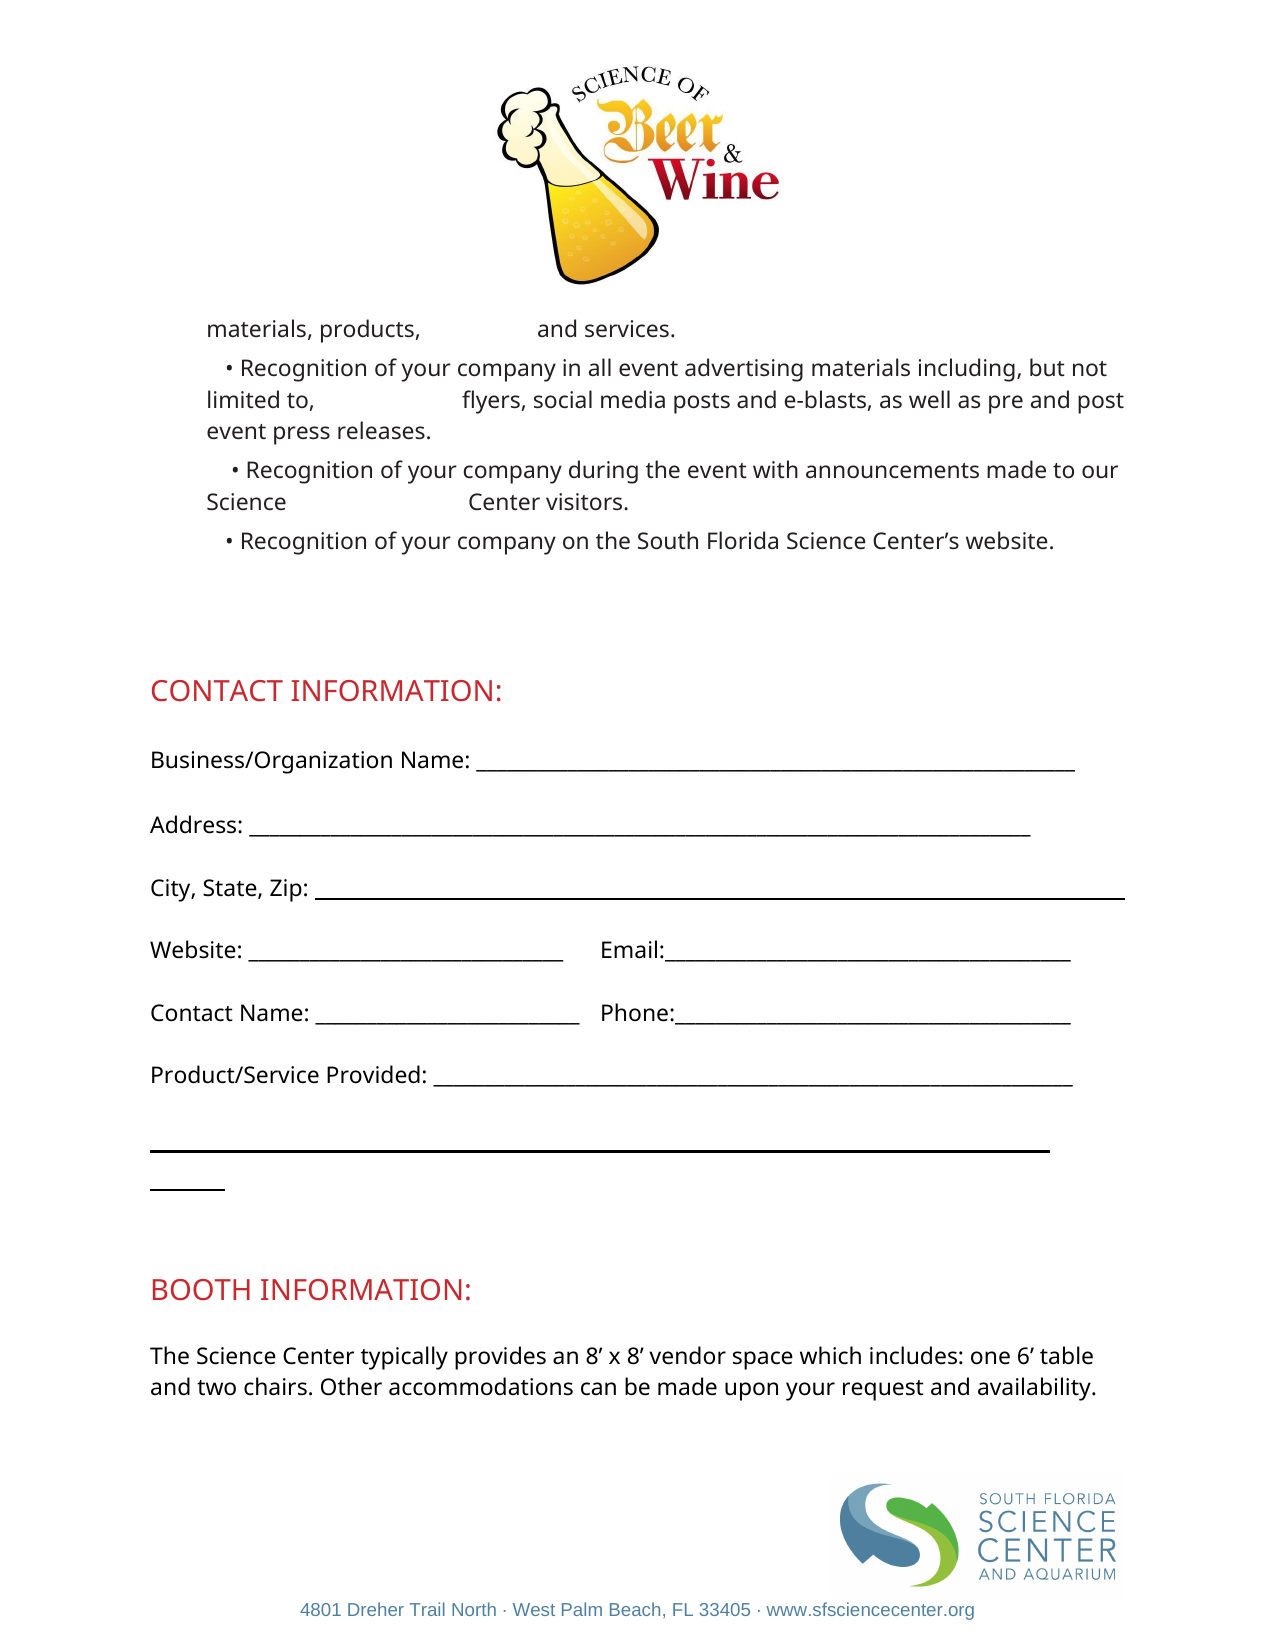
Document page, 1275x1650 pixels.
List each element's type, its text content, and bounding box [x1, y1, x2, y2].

text Contact Name: __________________________ Phone:_______________________________________ Product/Service Provided: _______________________________________________________________ [150, 997, 1125, 1090]
picture [829, 1473, 1125, 1599]
text CONTACT INFORMATION: [150, 670, 1125, 710]
text • Recognition of your company on the South Florida Science Center’s website. [206, 525, 1125, 557]
text City, State, Zip: [150, 872, 1125, 903]
text Address: _____________________________________________________________________________ [150, 809, 1125, 840]
text • A table at the event, which offers the opportunity to showcase promotional materials, products, and services. [206, 313, 1125, 344]
text Website: _______________________________ Email:________________________________________ [150, 934, 1125, 965]
text • Recognition of your company during the event with announcements made to our Science Center visitors. [206, 454, 1125, 517]
text BOOTH INFORMATION: [150, 1269, 1125, 1309]
text The Science Center typically provides an 8’ x 8’ vendor space which includes: one 6’ table and two chairs. Other accommodations can be made upon your request and availability. [150, 1340, 1125, 1402]
picture [471, 30, 804, 313]
text Business/Organization Name: ___________________________________________________________ [150, 744, 1125, 775]
text • Recognition of your company in all event advertising materials including, but not limited to, flyers, social media posts and e-blasts, as well as pre and post event press releases. [206, 352, 1125, 446]
